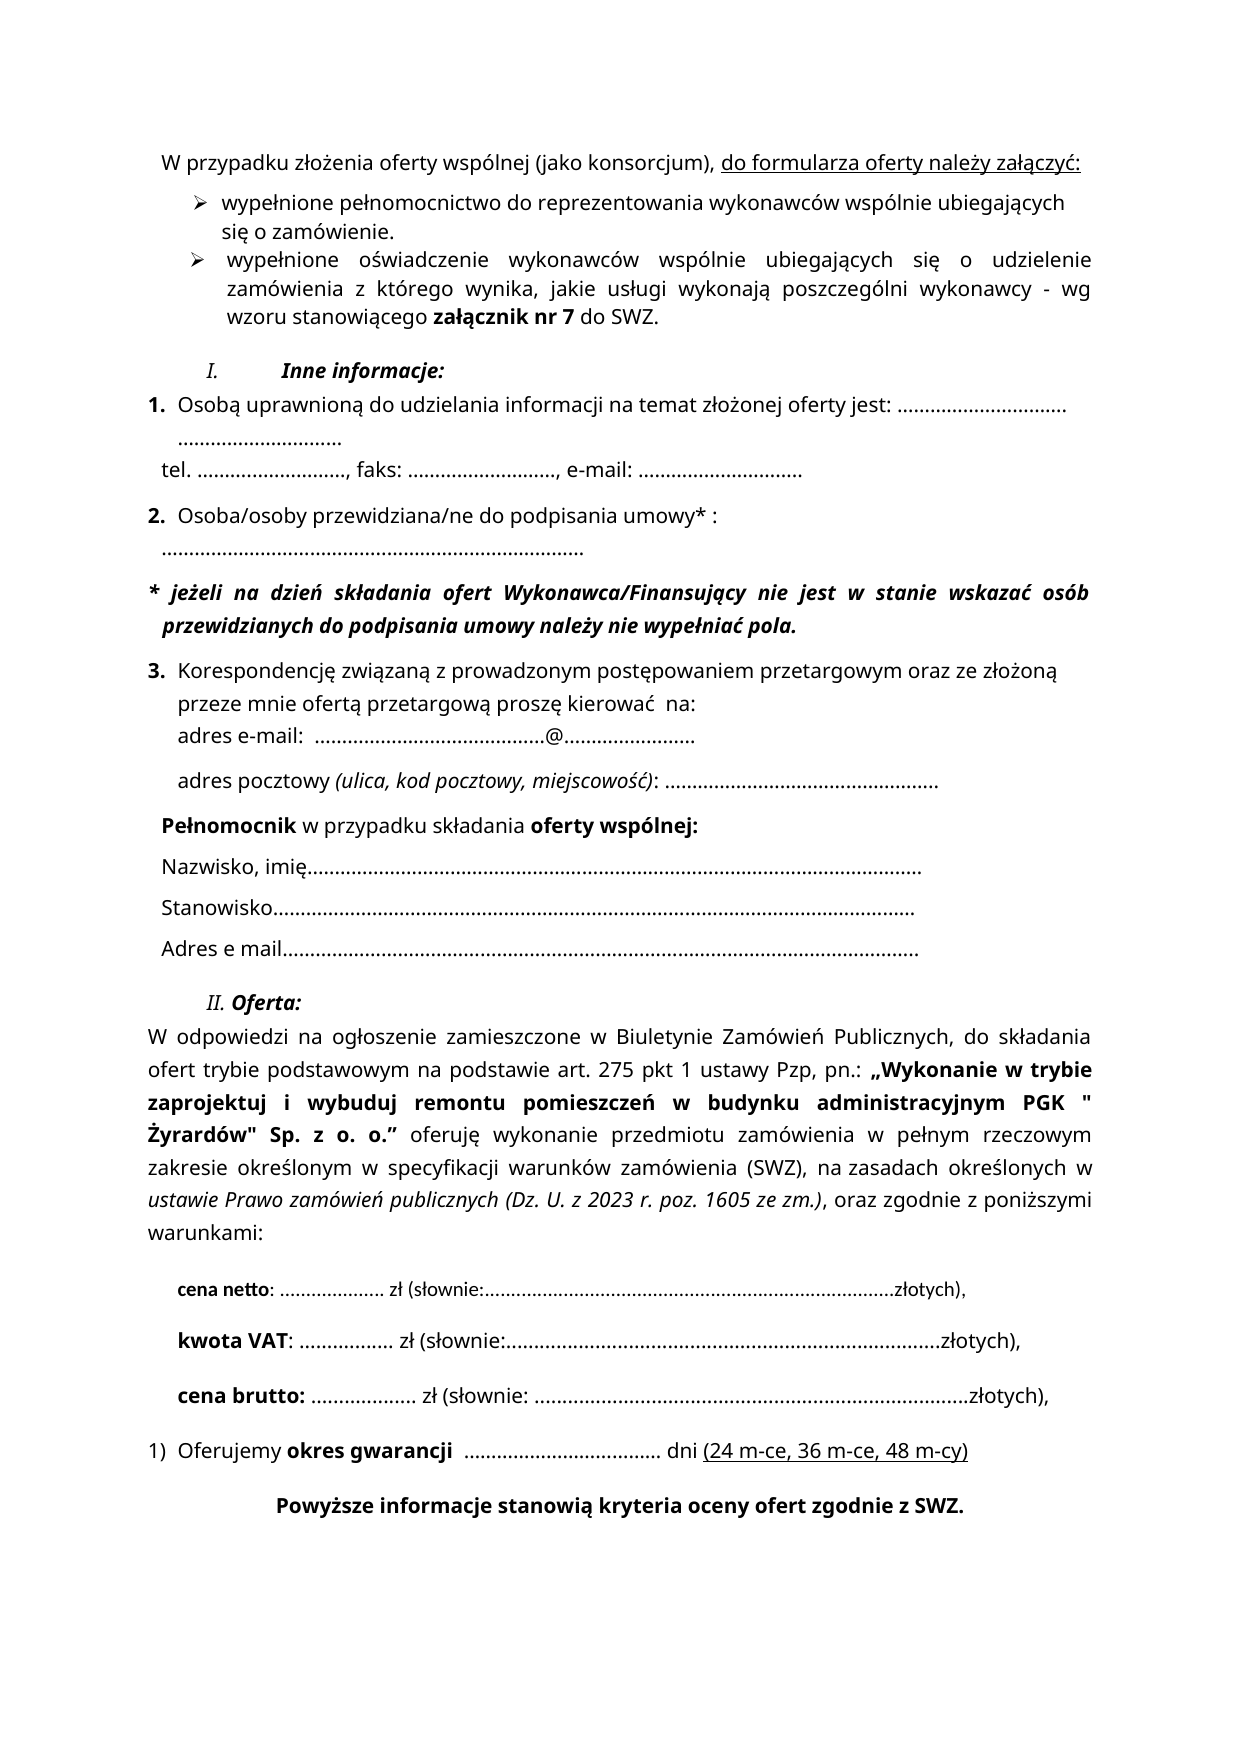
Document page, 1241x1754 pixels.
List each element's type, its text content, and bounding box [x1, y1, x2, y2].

text Nazwisko, imię..……………………………………………………………………………………………..… [161, 852, 1093, 881]
list wypełnione pełnomocnictwo do reprezentowania wykonawców wspólnie ubiegających się o zamówienie. [192, 188, 1093, 245]
text adres e-mail: ……………………………………@…………………… [177, 721, 1093, 750]
text kwota VAT: ................. zł (słownie:..............................................................................złotych), [177, 1326, 1093, 1355]
text Powyższe informacje stanowią kryteria oceny ofert zgodnie z SWZ. [148, 1492, 1093, 1520]
list Osobą uprawnioną do udzielania informacji na temat złożonej oferty jest: ………………………….………………………… [148, 390, 1093, 451]
subtitle Inne informacje: [207, 356, 1093, 384]
list Osoba/osoby przewidziana/ne do podpisania umowy* : [148, 501, 1093, 529]
text tel. ………...……………, faks: ………………………, e-mail: …………….………….. [161, 456, 1093, 484]
text cena brutto: ................... zł (słownie: ..............................................................................złotych), [177, 1381, 1093, 1410]
subtitle II. Oferta: [207, 988, 1093, 1016]
text * jeżeli na dzień składania ofert Wykonawca/Finansujący nie jest w stanie wskazać osób przewidzianych do podpisania umowy należy nie wypełniać pola. [148, 578, 1093, 639]
text W odpowiedzi na ogłoszenie zamieszczone w Biuletynie Zamówień Publicznych, do składania ofert trybie podstawowym na podstawie art. 275 pkt 1 ustawy Pzp, pn.: „Wykonanie w trybie zaprojektuj i wybuduj remontu pomieszczeń w budynku administracyjnym PGK " Żyrardów" Sp. z o. o.” oferuję wykonanie przedmiotu zamówienia w pełnym rzeczowym zakresie określonym w specyfikacji warunków zamówienia (SWZ), na zasadach określonych w ustawie Prawo zamówień publicznych (Dz. U. z 2023 r. poz. 1605 ze zm.), oraz zgodnie z poniższymi warunkami: [148, 1022, 1093, 1247]
list wypełnione oświadczenie wykonawców wspólnie ubiegających się o udzielenie zamówienia z którego wynika, jakie usługi wykonają poszczególni wykonawcy - wg wzoru stanowiącego załącznik nr 7 do SWZ. [189, 245, 1093, 331]
text Adres e mail…………………………………………………………………………………………………….. [161, 934, 1093, 963]
text Stanowisko……………………………………………………………………………………………………… [161, 893, 1093, 922]
list Korespondencję związaną z prowadzonym postępowaniem przetargowym oraz ze złożoną przeze mnie ofertą przetargową proszę kierować na: [148, 656, 1093, 717]
list Oferujemy okres gwarancji ……………………………… dni (24 m-ce, 36 m-ce, 48 m-cy) [148, 1437, 1093, 1465]
text cena netto: .................... zł (słownie:..............................................................................złotych), [177, 1276, 1093, 1301]
text Pełnomocnik w przypadku składania oferty wspólnej: [161, 812, 1093, 840]
text W przypadku złożenia oferty wspólnej (jako konsorcjum), do formularza oferty należy załączyć: [161, 148, 1093, 176]
text adres pocztowy (ulica, kod pocztowy, miejscowość): ………………………………………….. [177, 766, 1093, 795]
text …………………………………..……………………………… [161, 533, 1093, 562]
